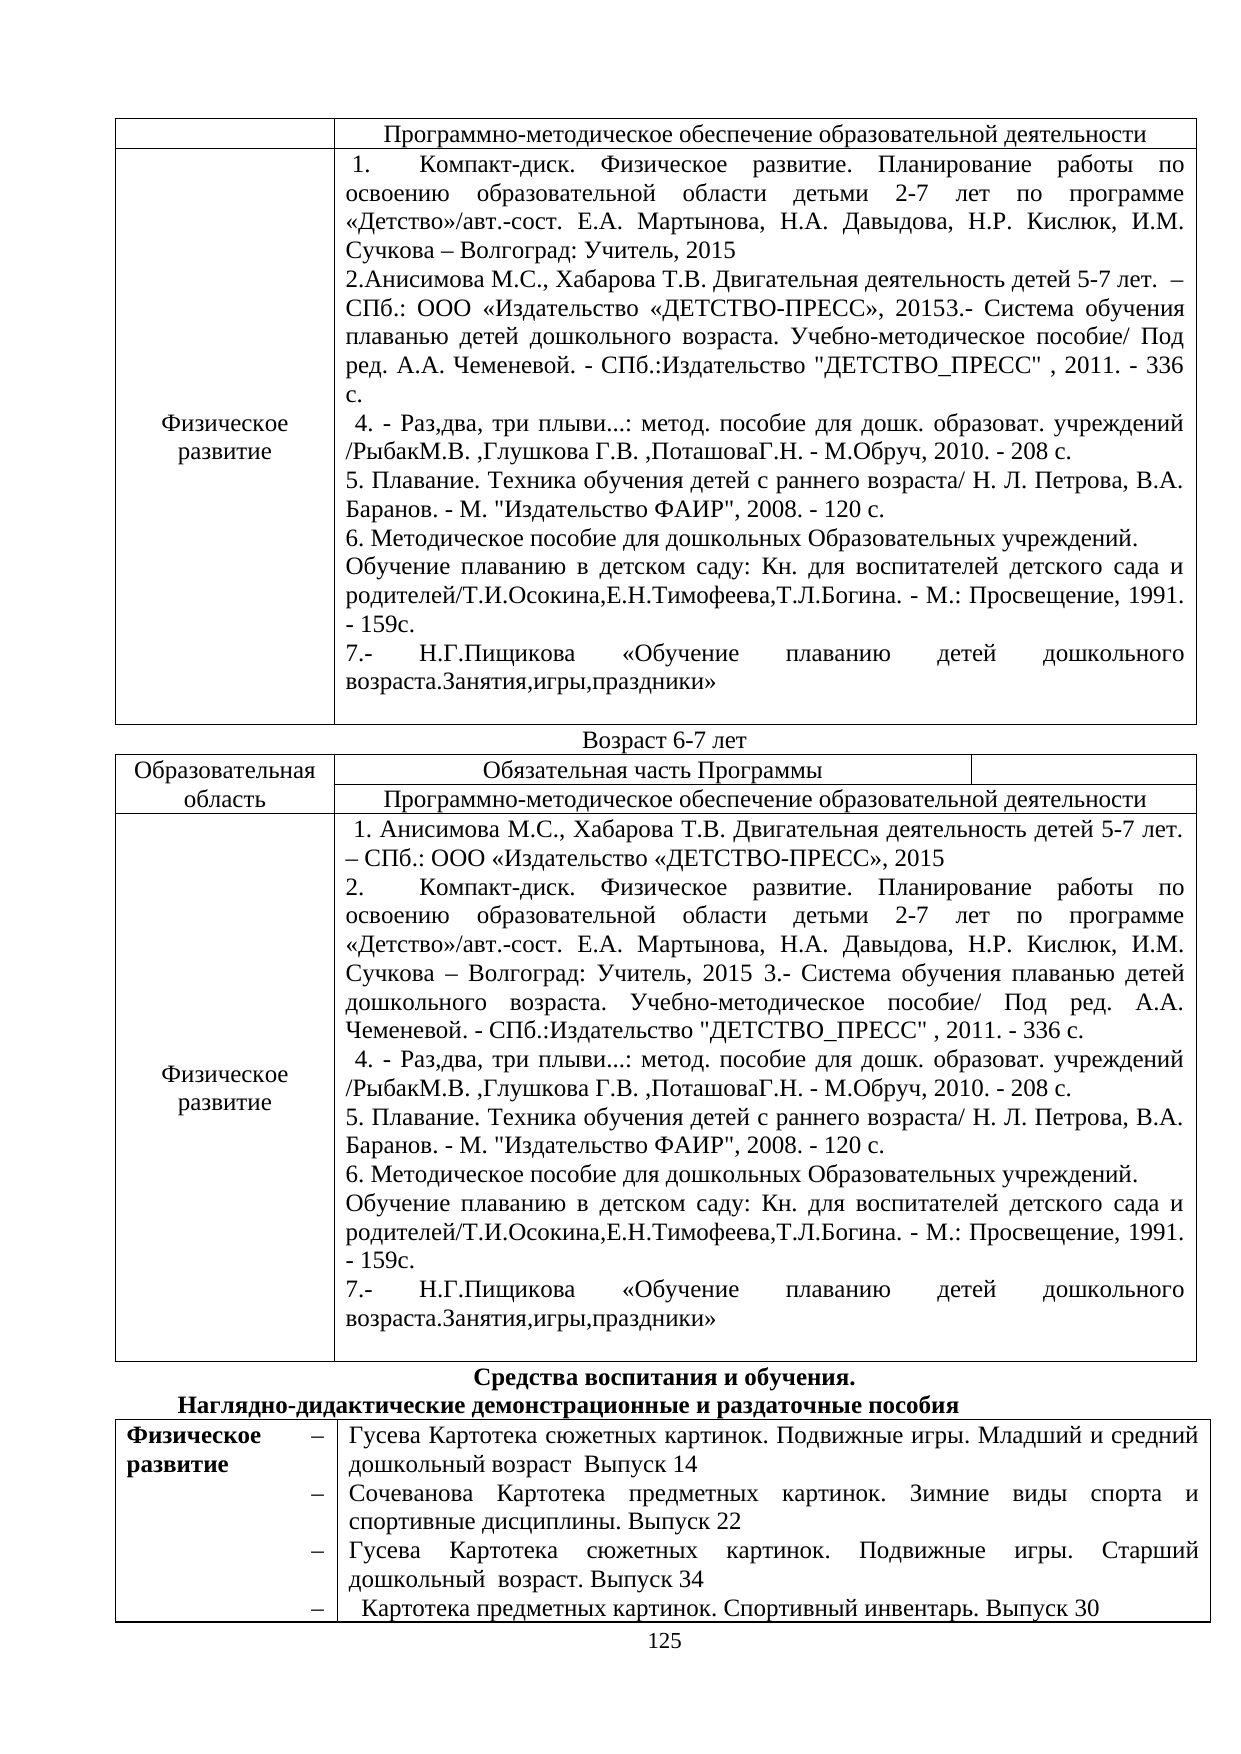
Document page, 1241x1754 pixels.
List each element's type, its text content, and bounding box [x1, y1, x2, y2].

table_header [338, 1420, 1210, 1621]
text Средства воспитания и обучения. [177, 1362, 1152, 1390]
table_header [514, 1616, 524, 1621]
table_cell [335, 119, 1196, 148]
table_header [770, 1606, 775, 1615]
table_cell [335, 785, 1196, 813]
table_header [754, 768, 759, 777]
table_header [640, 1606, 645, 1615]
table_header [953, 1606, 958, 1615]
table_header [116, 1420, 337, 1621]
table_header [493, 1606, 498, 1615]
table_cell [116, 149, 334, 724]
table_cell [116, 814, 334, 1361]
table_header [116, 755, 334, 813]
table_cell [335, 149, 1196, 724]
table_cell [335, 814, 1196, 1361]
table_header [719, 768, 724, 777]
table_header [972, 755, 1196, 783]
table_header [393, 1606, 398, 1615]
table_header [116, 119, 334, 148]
text Наглядно-дидактические демонстрационные и раздаточные пособия [162, 1390, 1086, 1419]
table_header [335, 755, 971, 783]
text Возраст 6-7 лет [177, 725, 1152, 754]
